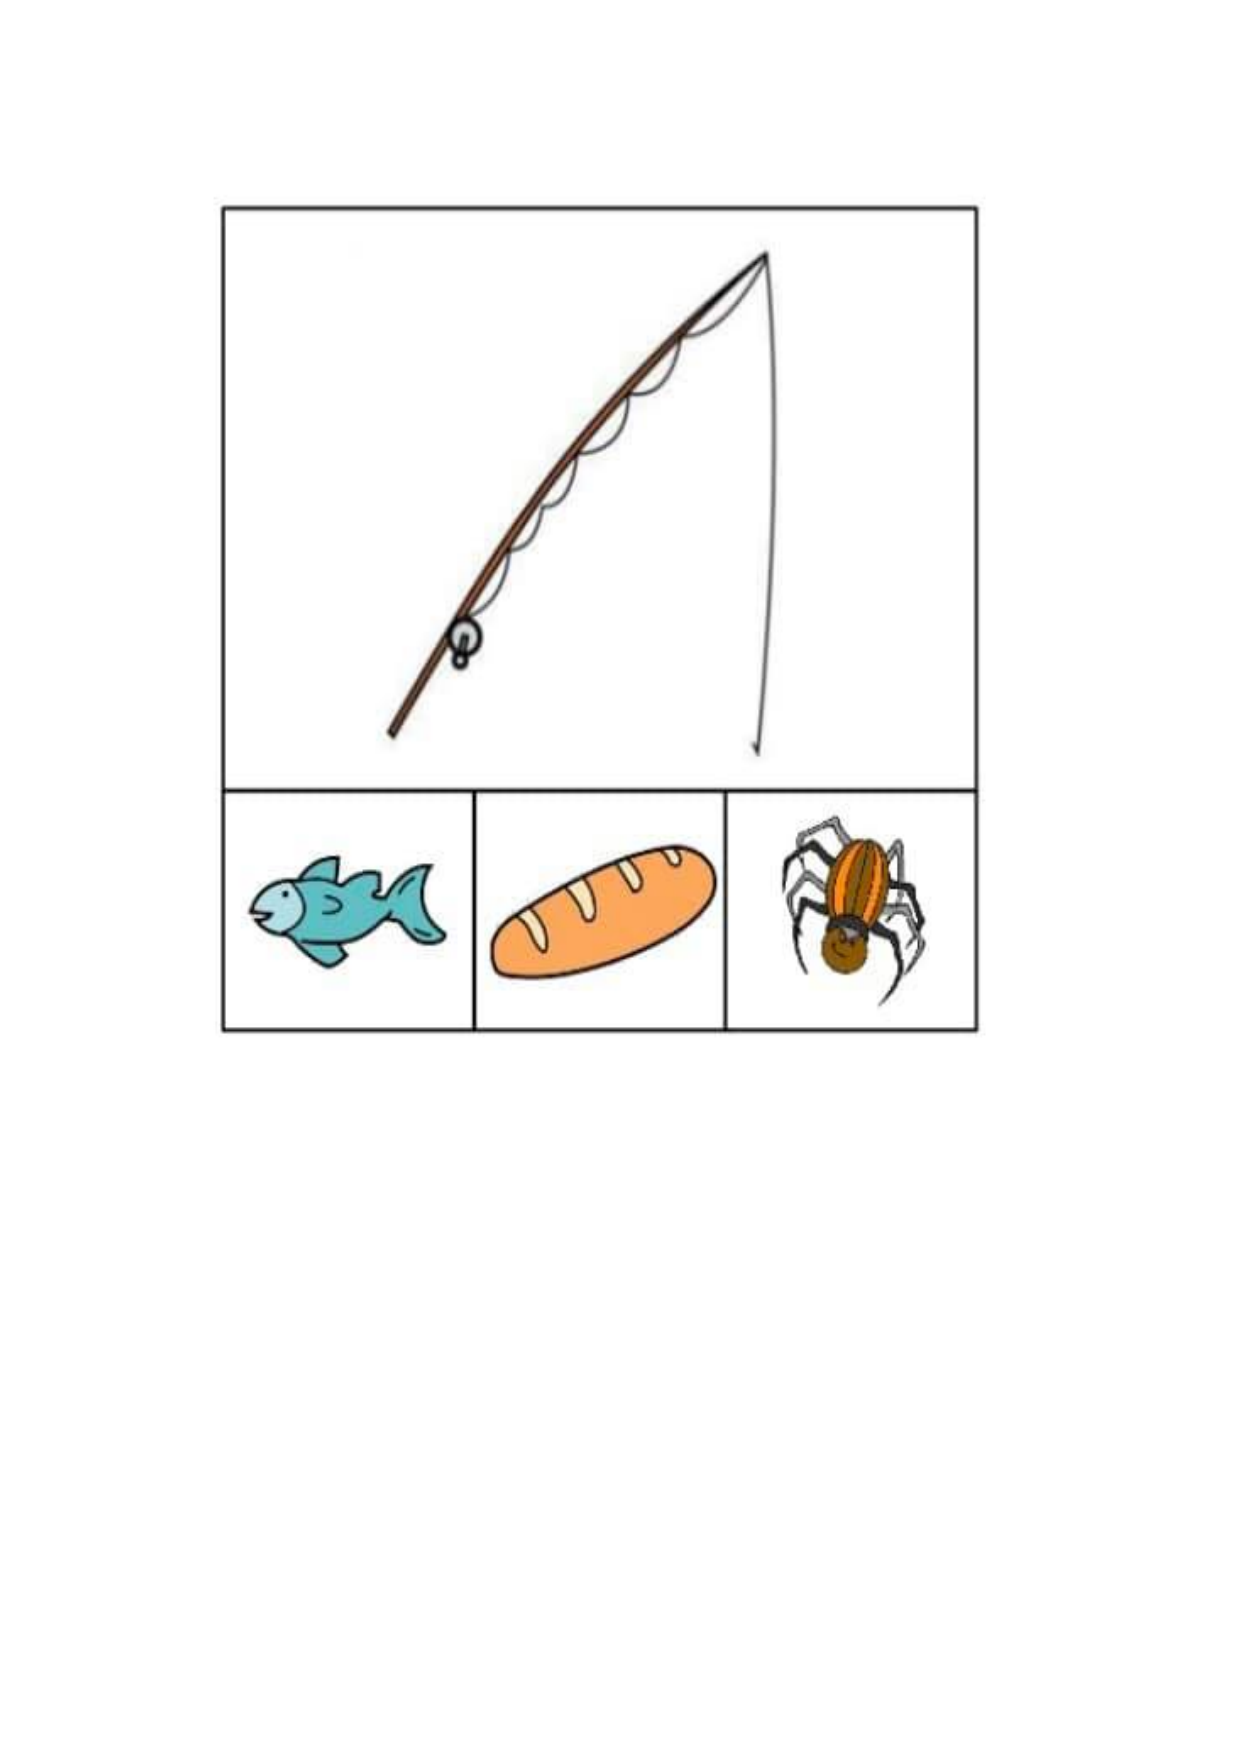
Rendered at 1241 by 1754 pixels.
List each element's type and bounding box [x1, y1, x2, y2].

picture [187, 150, 1011, 1102]
